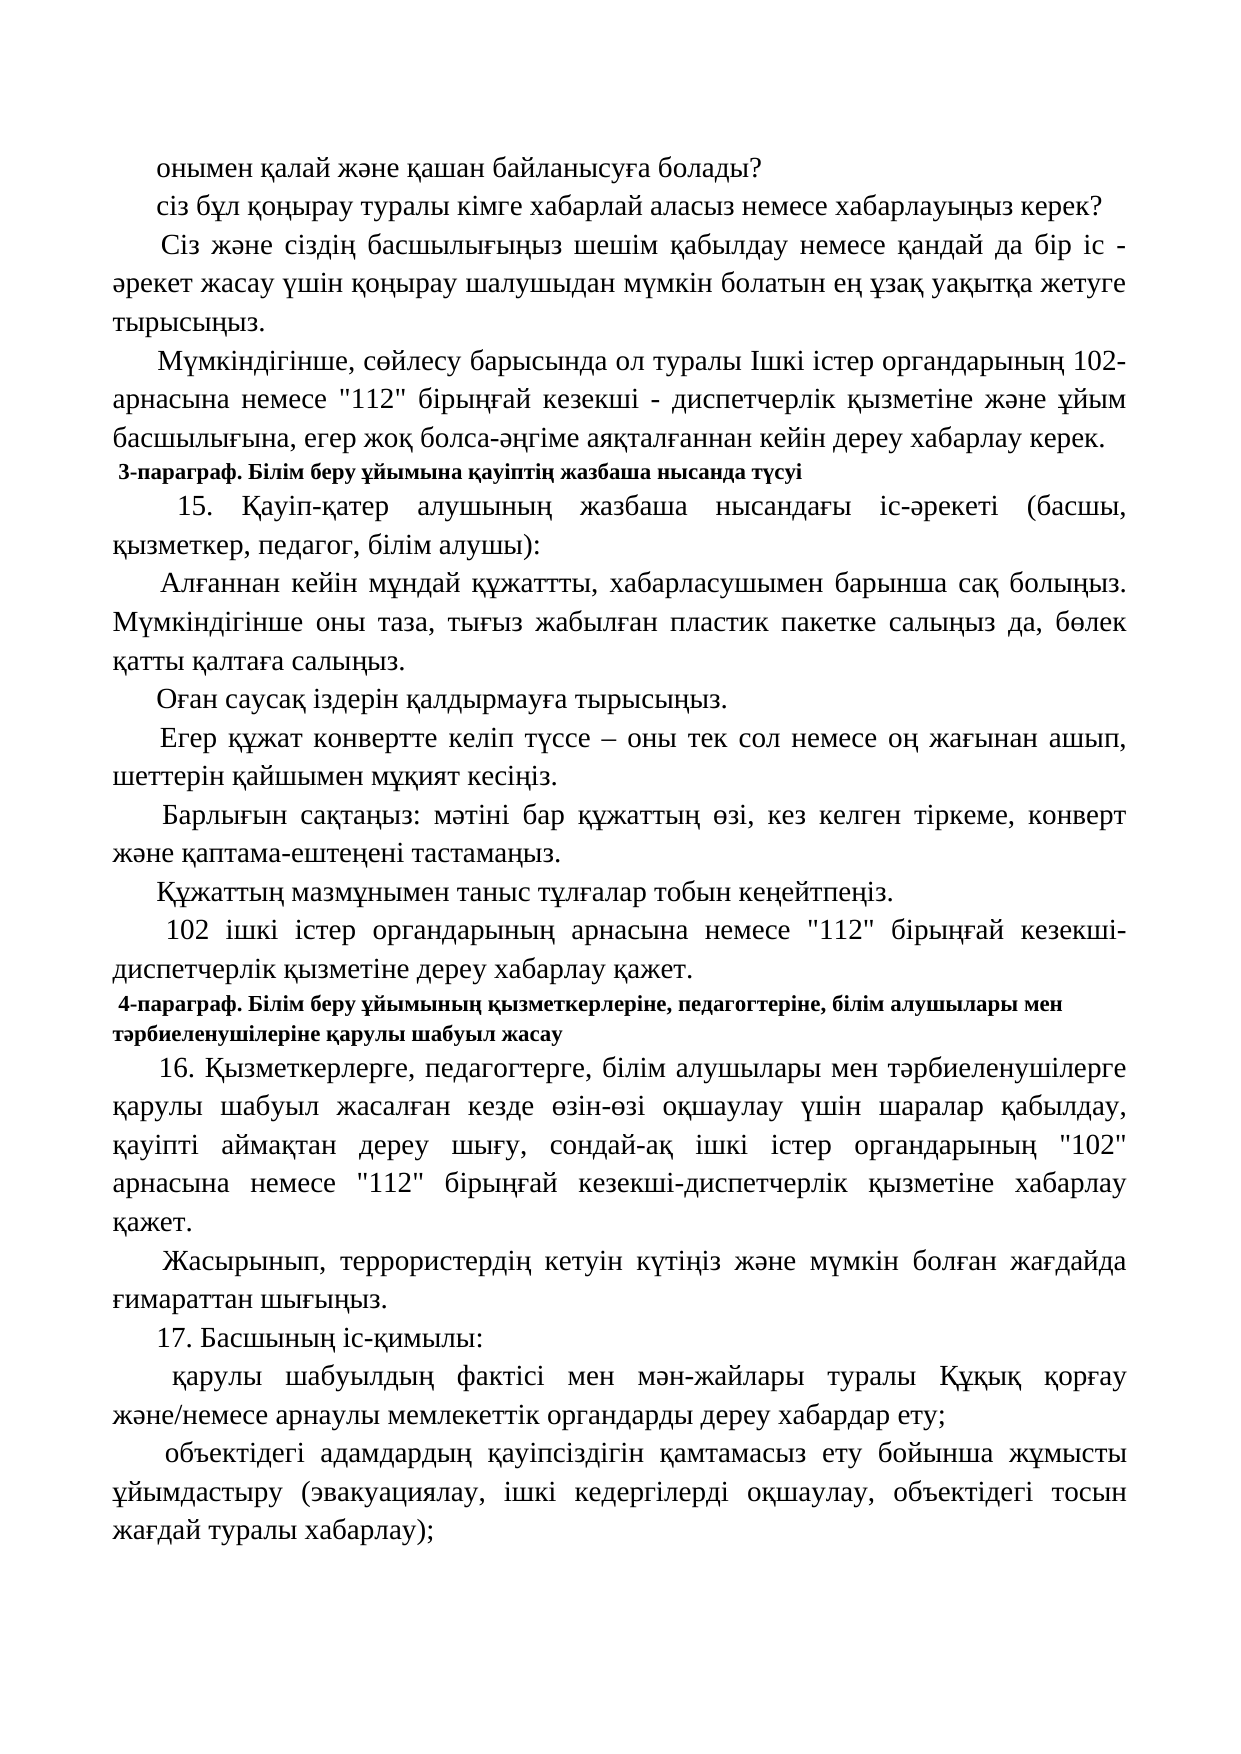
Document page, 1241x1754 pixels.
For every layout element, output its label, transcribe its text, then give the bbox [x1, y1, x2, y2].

text 15. Қауіп-қатер алушының жазбаша нысандағы іс-әрекеті (басшы, қызметкер, педагог, білім алушы): [112, 488, 1128, 561]
text 17. Басшының іс-қимылы: [112, 1320, 1128, 1353]
text қарулы шабуылдың фактісі мен мән-жайлары туралы Құқық қорғау және/немесе арнаулы мемлекеттік органдарды дереу хабардар ету; [112, 1358, 1128, 1430]
text 16. Қызметкерлерге, педагогтерге, білім алушылары мен тәрбиеленушілерге қарулы шабуыл жасалған кезде өзін-өзі оқшаулау үшін шаралар қабылдау, қауіпті аймақтан дереу шығу, сондай-ақ ішкі істер органдарының "102" арнасына немесе "112" бірыңғай кезекші-диспетчерлік қызметіне хабарлау қажет. [112, 1050, 1128, 1238]
text Оған саусақ іздерін қалдырмауға тырысыңыз. [112, 681, 1128, 715]
text Алғаннан кейін мұндай құжаттты, хабарласушымен барынша сақ болыңыз. Мүмкіндігінше оны таза, тығыз жабылған пластик пакетке салыңыз да, бөлек қатты қалтаға салыңыз. [112, 566, 1128, 676]
text 102 ішкі істер органдарының арнасына немесе "112" бірыңғай кезекші-диспетчерлік қызметіне дереу хабарлау қажет. [112, 912, 1128, 984]
text 3-параграф. Білім беру ұйымына қауіптің жазбаша нысанда түсуі [112, 458, 1128, 485]
text Барлығын сақтаңыз: мәтіні бар құжаттың өзі, кез келген тіркеме, конверт және қаптама-ештеңені тастамаңыз. [112, 797, 1128, 869]
text Мүмкіндігінше, сөйлесу барысында ол туралы Ішкі істер органдарының 102-арнасына немесе "112" бірыңғай кезекші - диспетчерлік қызметіне және ұйым басшылығына, егер жоқ болса-әңгіме аяқталғаннан кейін дереу хабарлау керек. [112, 343, 1128, 453]
text Жасырынып, террористердің кетуін күтіңіз және мүмкін болған жағдайда ғимараттан шығыңыз. [112, 1243, 1128, 1315]
text сіз бұл қоңырау туралы кімге хабарлай аласыз немесе хабарлауыңыз керек? [112, 188, 1128, 222]
text объектідегі адамдардың қауіпсіздігін қамтамасыз ету бойынша жұмысты ұйымдастыру (эвакуациялау, ішкі кедергілерді оқшаулау, объектідегі тосын жағдай туралы хабарлау); [112, 1435, 1128, 1546]
text Сіз және сіздің басшылығыңыз шешім қабылдау немесе қандай да бір іс - әрекет жасау үшін қоңырау шалушыдан мүмкін болатын ең ұзақ уақытқа жетуге тырысыңыз. [112, 227, 1128, 338]
text 4-параграф. Білім беру ұйымының қызметкерлеріне, педагогтеріне, білім алушылары мен тәрбиеленушілеріне қарулы шабуыл жасау [112, 989, 1128, 1046]
text онымен қалай және қашан байланысуға болады? [112, 150, 1128, 183]
text Құжаттың мазмұнымен таныс тұлғалар тобын кеңейтпеңіз. [112, 874, 1128, 907]
text Егер құжат конвертте келіп түссе – оны тек сол немесе оң жағынан ашып, шеттерін қайшымен мұқият кесіңіз. [112, 720, 1128, 792]
